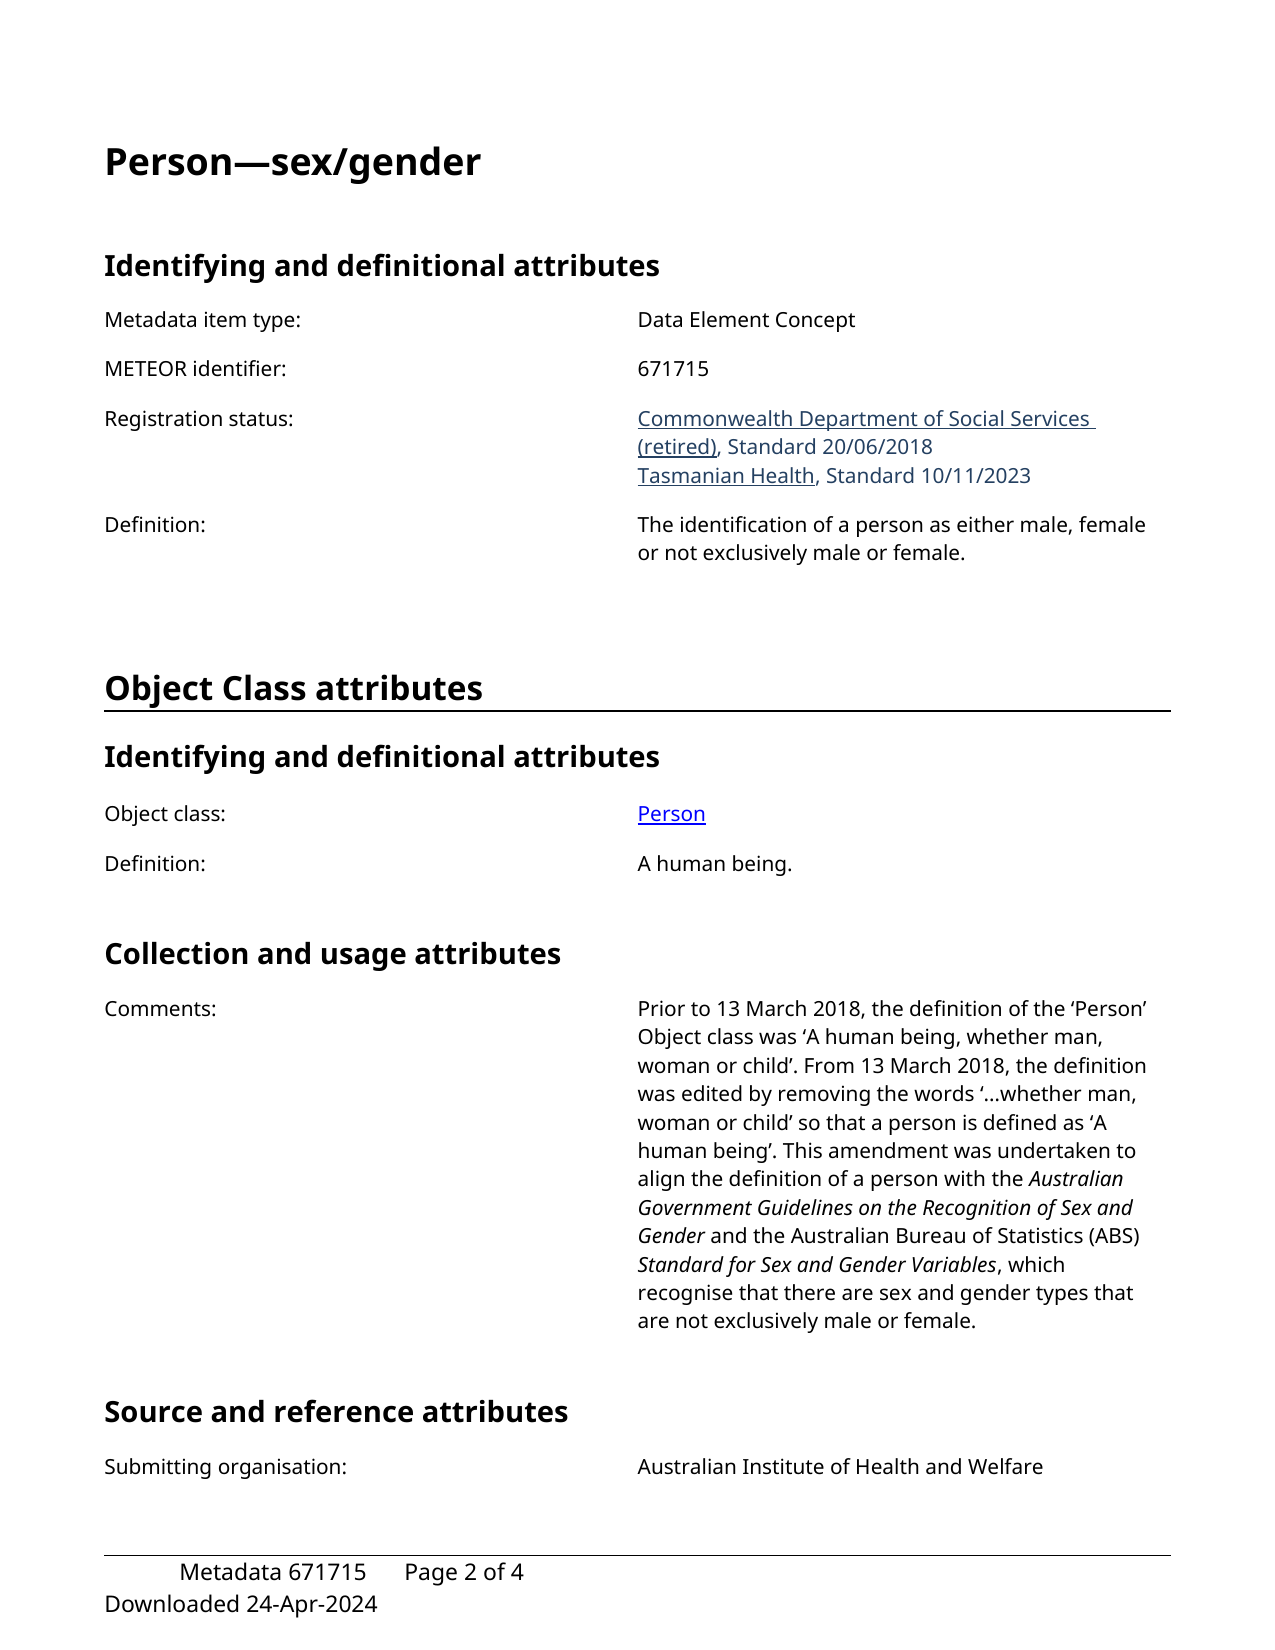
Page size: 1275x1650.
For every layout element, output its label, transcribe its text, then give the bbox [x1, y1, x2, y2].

table_cell Australian Institute of Health and Welfare [626, 1441, 1159, 1522]
table_cell Registration status: [93, 394, 626, 499]
table_cell Commonwealth Department of Social Services (retired), Standard 20/06/2018 Tasmanian Health, Standard 10/11/2023 [626, 394, 1159, 499]
table_header Object class: [93, 789, 626, 838]
table_cell Definition: [93, 500, 626, 577]
table_cell A human being. [626, 838, 1159, 887]
subtitle Identifying and definitional attributes [104, 737, 1171, 776]
subtitle Object Class attributes [104, 665, 1171, 710]
table_cell Submitting organisation: [93, 1441, 626, 1522]
table_cell Collection and usage attributes [93, 888, 1159, 983]
table_header Identifying and definitional attributes [93, 199, 1159, 295]
table_cell METEOR identifier: [93, 344, 626, 393]
table_cell Definition: [93, 838, 626, 887]
table_cell Comments: [93, 984, 626, 1346]
table_cell 671715 [626, 344, 1159, 393]
table_cell Metadata item type: [93, 295, 626, 344]
table_cell Prior to 13 March 2018, the definition of the ‘Person’ Object class was ‘A human being, whether man, woman or child’. From 13 March 2018, the definition was edited by removing the words ‘…whether man, woman or child’ so that a person is defined as ‘A human being’. This amendment was undertaken to align the definition of a person with the Australian Government Guidelines on the Recognition of Sex and Gender and the Australian Bureau of Statistics (ABS) Standard for Sex and Gender Variables, which recognise that there are sex and gender types that are not exclusively male or female. [626, 984, 1159, 1346]
table_cell Data Element Concept [626, 295, 1159, 344]
subtitle Person—sex/gender [104, 135, 1171, 186]
table_header Person [626, 789, 1159, 838]
table_cell Source and reference attributes [93, 1346, 1159, 1441]
table_cell The identification of a person as either male, female or not exclusively male or female. [626, 500, 1159, 577]
